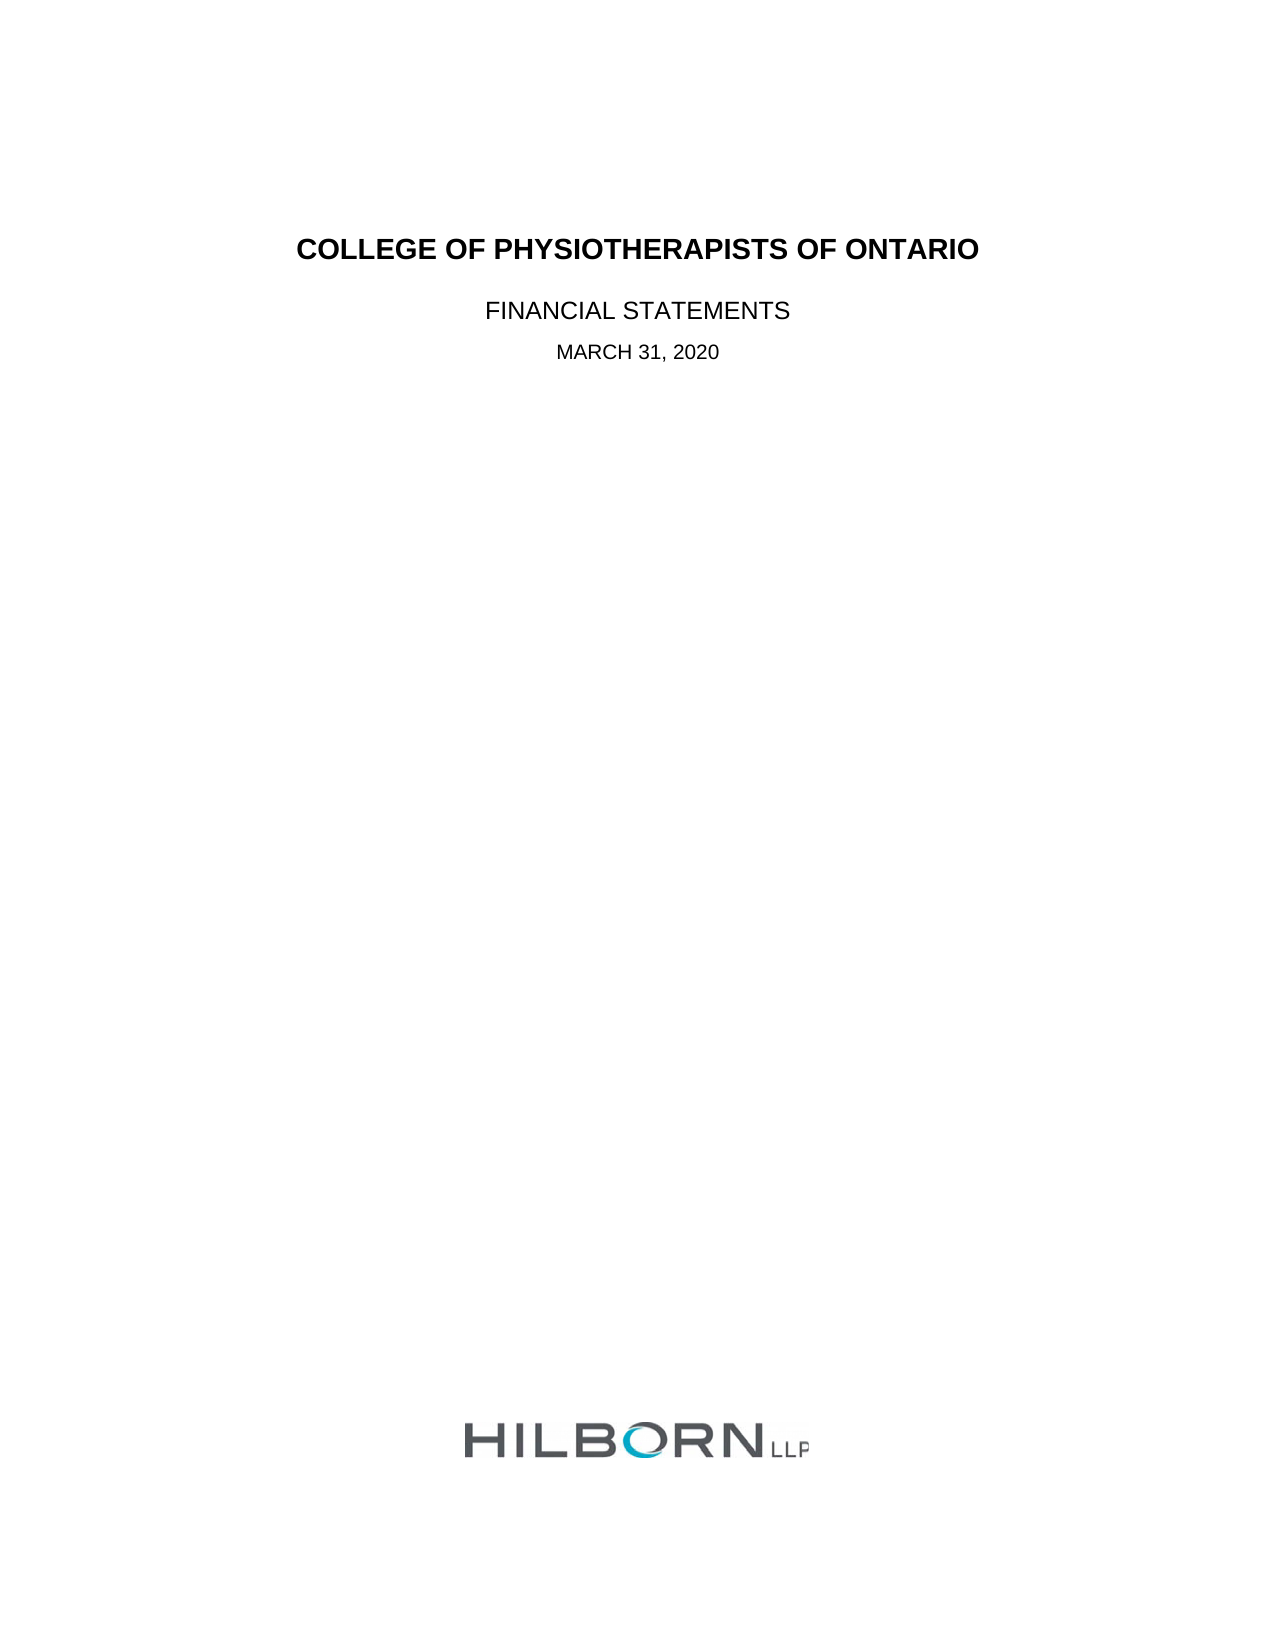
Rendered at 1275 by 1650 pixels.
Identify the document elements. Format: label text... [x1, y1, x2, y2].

text FINANCIAL STATEMENTS [163, 296, 1113, 324]
text COLLEGE OF PHYSIOTHERAPISTS OF ONTARIO [163, 232, 1113, 266]
picture [465, 1422, 809, 1458]
text MARCH 31, 2020 [163, 339, 1112, 363]
